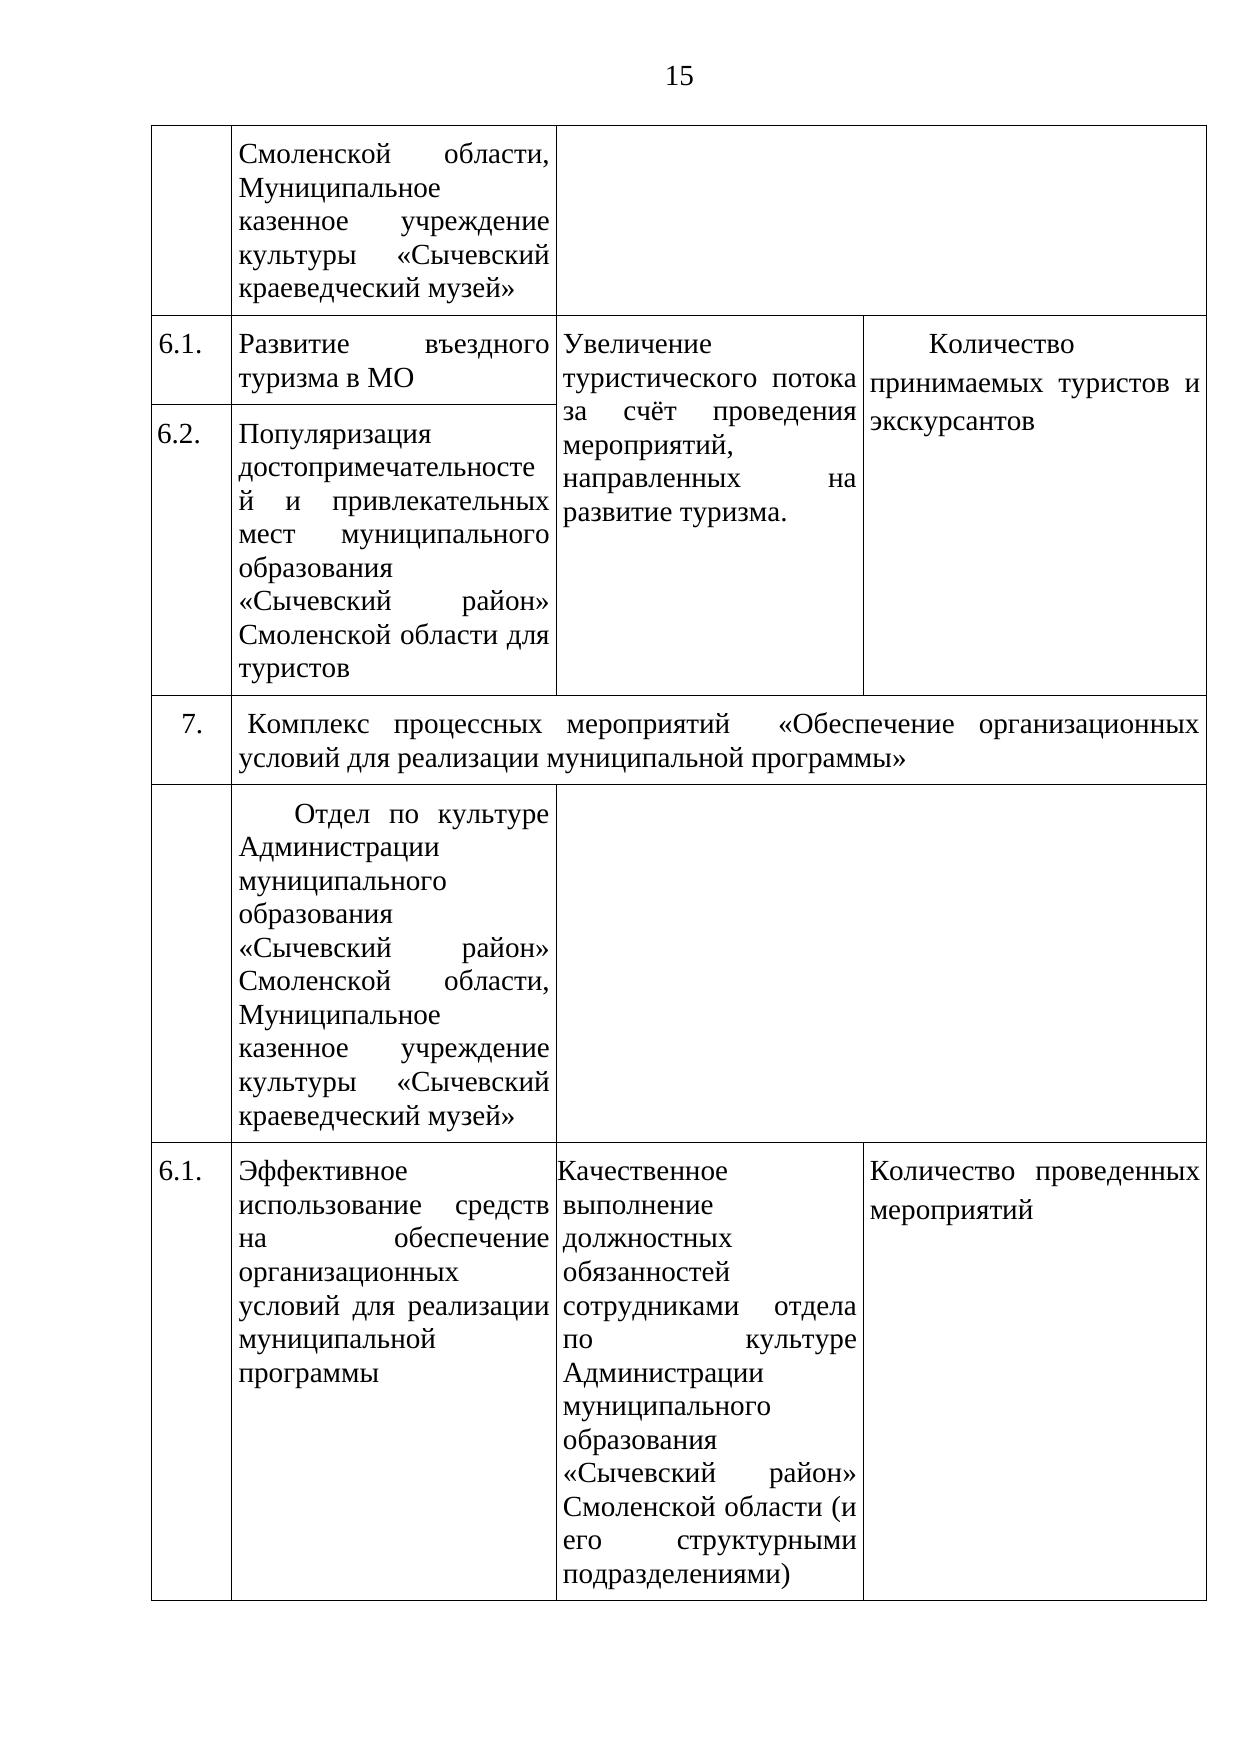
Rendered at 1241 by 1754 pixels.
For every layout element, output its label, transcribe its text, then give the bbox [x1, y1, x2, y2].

table_cell Комплекс процессных мероприятий «Обеспечение организационных условий для реализации муниципальной программы» [232, 696, 1206, 784]
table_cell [232, 126, 556, 315]
table_cell Увеличение туристического потока за счёт проведения мероприятий, направленных на развитие туризма. [557, 316, 863, 695]
table_cell Эффективное использование средств на обеспечение организационных условий для реализации муниципальной программы [232, 1143, 556, 1600]
table_cell Развитие въездного туризма в МО [232, 316, 556, 404]
table_cell 6.1. [152, 1143, 231, 1600]
table_cell [557, 126, 1206, 315]
table_cell [152, 126, 231, 315]
table_cell 6.2. [152, 405, 231, 695]
table_cell 6.1. [152, 316, 231, 404]
table_cell Количество принимаемых туристов и экскурсантов [864, 316, 1206, 695]
table_cell Количество проведенных мероприятий [864, 1143, 1206, 1600]
table_cell 7. [152, 696, 231, 784]
table_cell Качественное выполнение должностных обязанностей сотрудниками отдела по культуре Администрации муниципального образования «Сычевский район» Смоленской области (и его структурными подразделениями) [557, 1143, 863, 1600]
table_cell Популяризация достопримечательностей и привлекательных мест муниципального образования «Сычевский район» Смоленской области для туристов [232, 405, 556, 695]
table_cell [152, 785, 231, 1142]
table_cell [557, 785, 1206, 1142]
